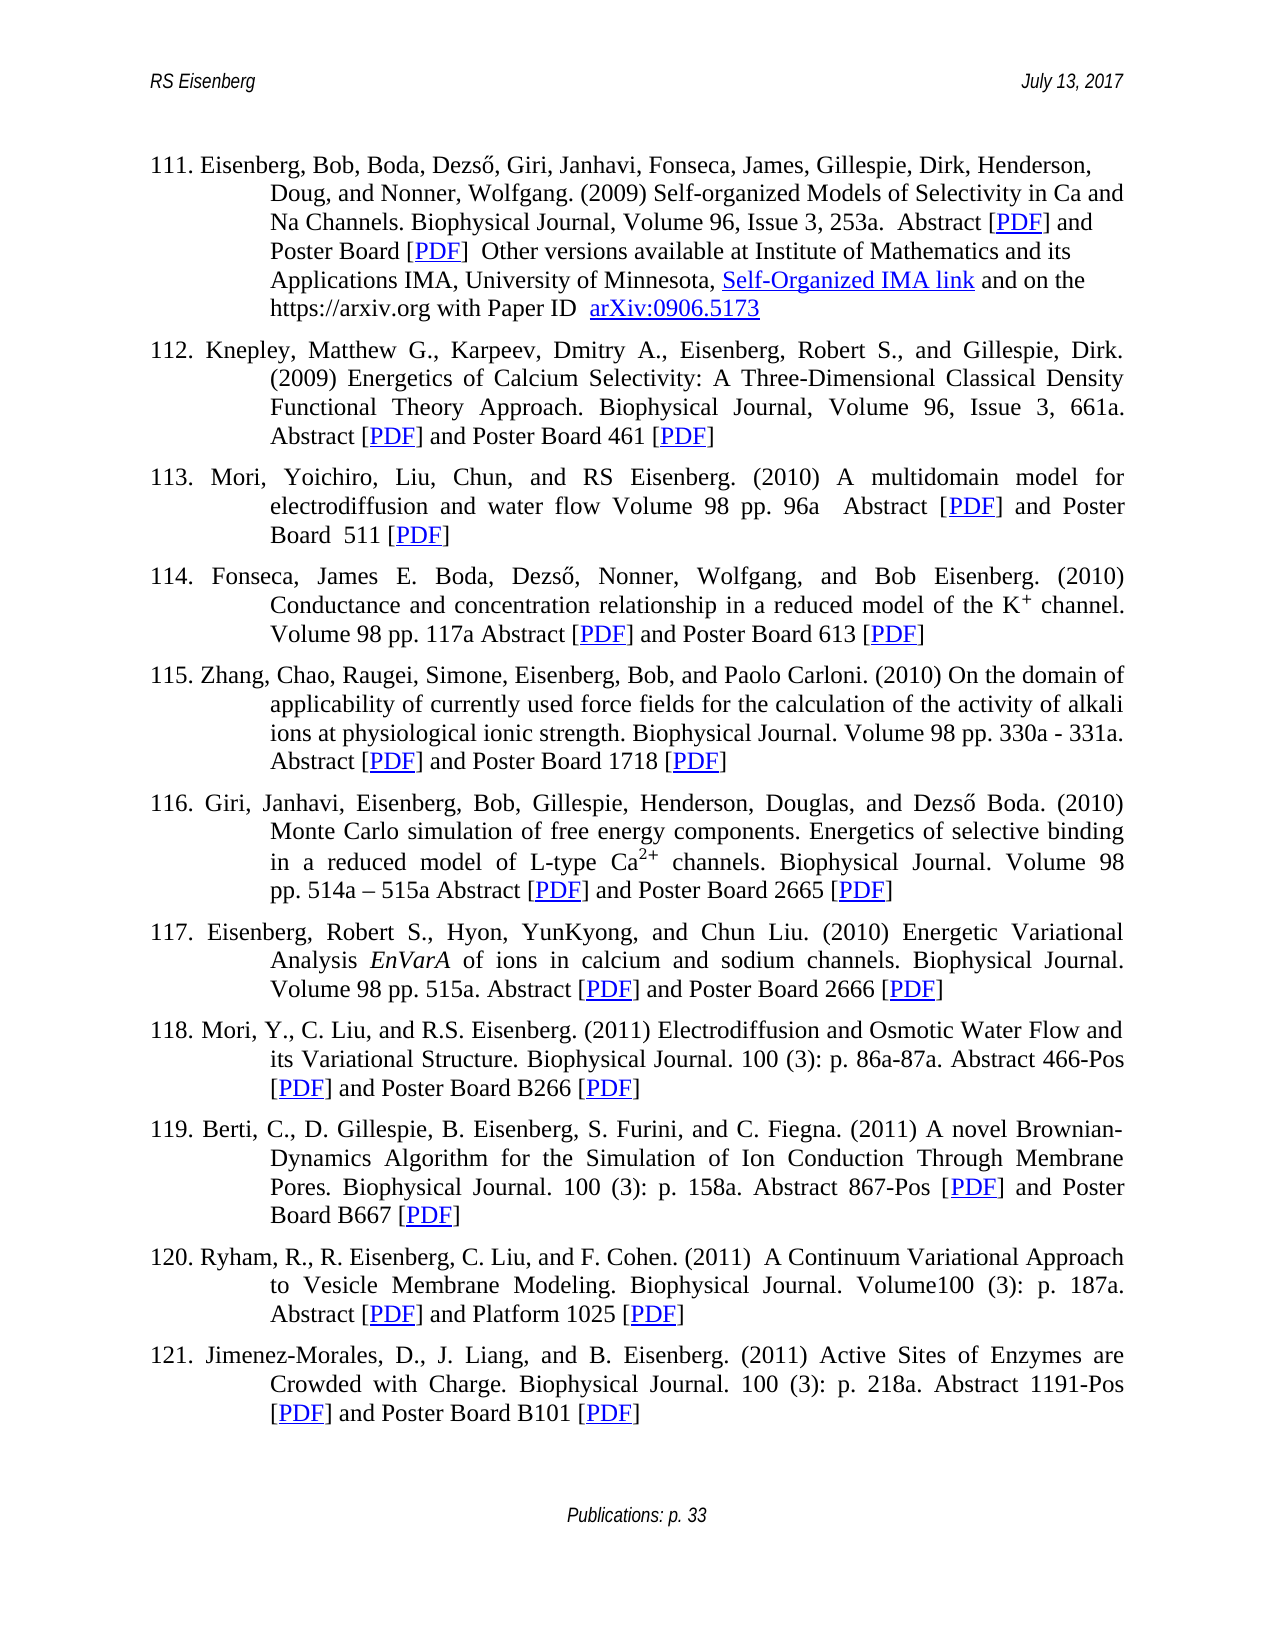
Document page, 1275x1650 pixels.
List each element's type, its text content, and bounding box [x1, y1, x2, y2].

text 114. Fonseca, James E. Boda, Dezső, Nonner, Wolfgang, and Bob Eisenberg. (2010) Conductance and concentration relationship in a reduced model of the K+ channel. Volume 98 pp. 117a Abstract [PDF] and Poster Board 613 [PDF] [150, 561, 1125, 648]
text 117. Eisenberg, Robert S., Hyon, YunKyong, and Chun Liu. (2010) Energetic Variational Analysis EnVarA of ions in calcium and sodium channels. Biophysical Journal. Volume 98 pp. 515a. Abstract [PDF] and Poster Board 2666 [PDF] [150, 917, 1125, 1003]
text 116. Giri, Janhavi, Eisenberg, Bob, Gillespie, Henderson, Douglas, and Dezső Boda. (2010) Monte Carlo simulation of free energy components. Energetics of selective binding in a reduced model of L-type Ca2+ channels. Biophysical Journal. Volume 98 pp. 514a – 515a Abstract [PDF] and Poster Board 2665 [PDF] [150, 788, 1125, 904]
text 118. Mori, Y., C. Liu, and R.S. Eisenberg. (2011) Electrodiffusion and Osmotic Water Flow and its Variational Structure. Biophysical Journal. 100 (3): p. 86a-87a. Abstract 466-Pos [PDF] and Poster Board B266 [PDF] [150, 1015, 1125, 1102]
text 111. Eisenberg, Bob, Boda, Dezső, Giri, Janhavi, Fonseca, James, Gillespie, Dirk, Henderson, Doug, and Nonner, Wolfgang. (2009) Self-organized Models of Selectivity in Ca and Na Channels. Biophysical Journal, Volume 96, Issue 3, 253a. Abstract [PDF] and Poster Board [PDF] Other versions available at Institute of Mathematics and its Applications IMA, University of Minnesota, Self-Organized IMA link and on the https://arxiv.org with Paper ID arXiv:0906.5173 [150, 150, 1125, 322]
text 119. Berti, C., D. Gillespie, B. Eisenberg, S. Furini, and C. Fiegna. (2011) A novel Brownian-Dynamics Algorithm for the Simulation of Ion Conduction Through Membrane Pores. Biophysical Journal. 100 (3): p. 158a. Abstract 867-Pos [PDF] and Poster Board B667 [PDF] [150, 1114, 1125, 1229]
text 121. Jimenez-Morales, D., J. Liang, and B. Eisenberg. (2011) Active Sites of Enzymes are Crowded with Charge. Biophysical Journal. 100 (3): p. 218a. Abstract 1191-Pos [PDF] and Poster Board B101 [PDF] [150, 1340, 1125, 1427]
text 115. Zhang, Chao, Raugei, Simone, Eisenberg, Bob, and Paolo Carloni. (2010) On the domain of applicability of currently used force fields for the calculation of the activity of alkali ions at physiological ionic strength. Biophysical Journal. Volume 98 pp. 330a - 331a. Abstract [PDF] and Poster Board 1718 [PDF] [150, 660, 1125, 775]
text 112. Knepley, Matthew G., Karpeev, Dmitry A., Eisenberg, Robert S., and Gillespie, Dirk. (2009) Energetics of Calcium Selectivity: A Three-Dimensional Classical Density Functional Theory Approach. Biophysical Journal, Volume 96, Issue 3, 661a. Abstract [PDF] and Poster Board 461 [PDF] [150, 335, 1125, 450]
text 113. Mori, Yoichiro, Liu, Chun, and RS Eisenberg. (2010) A multidomain model for electrodiffusion and water flow Volume 98 pp. 96a Abstract [PDF] and Poster Board 511 [PDF] [150, 462, 1125, 548]
text 120. Ryham, R., R. Eisenberg, C. Liu, and F. Cohen. (2011) A Continuum Variational Approach to Vesicle Membrane Modeling. Biophysical Journal. Volume100 (3): p. 187a. Abstract [PDF] and Platform 1025 [PDF] [150, 1242, 1125, 1328]
